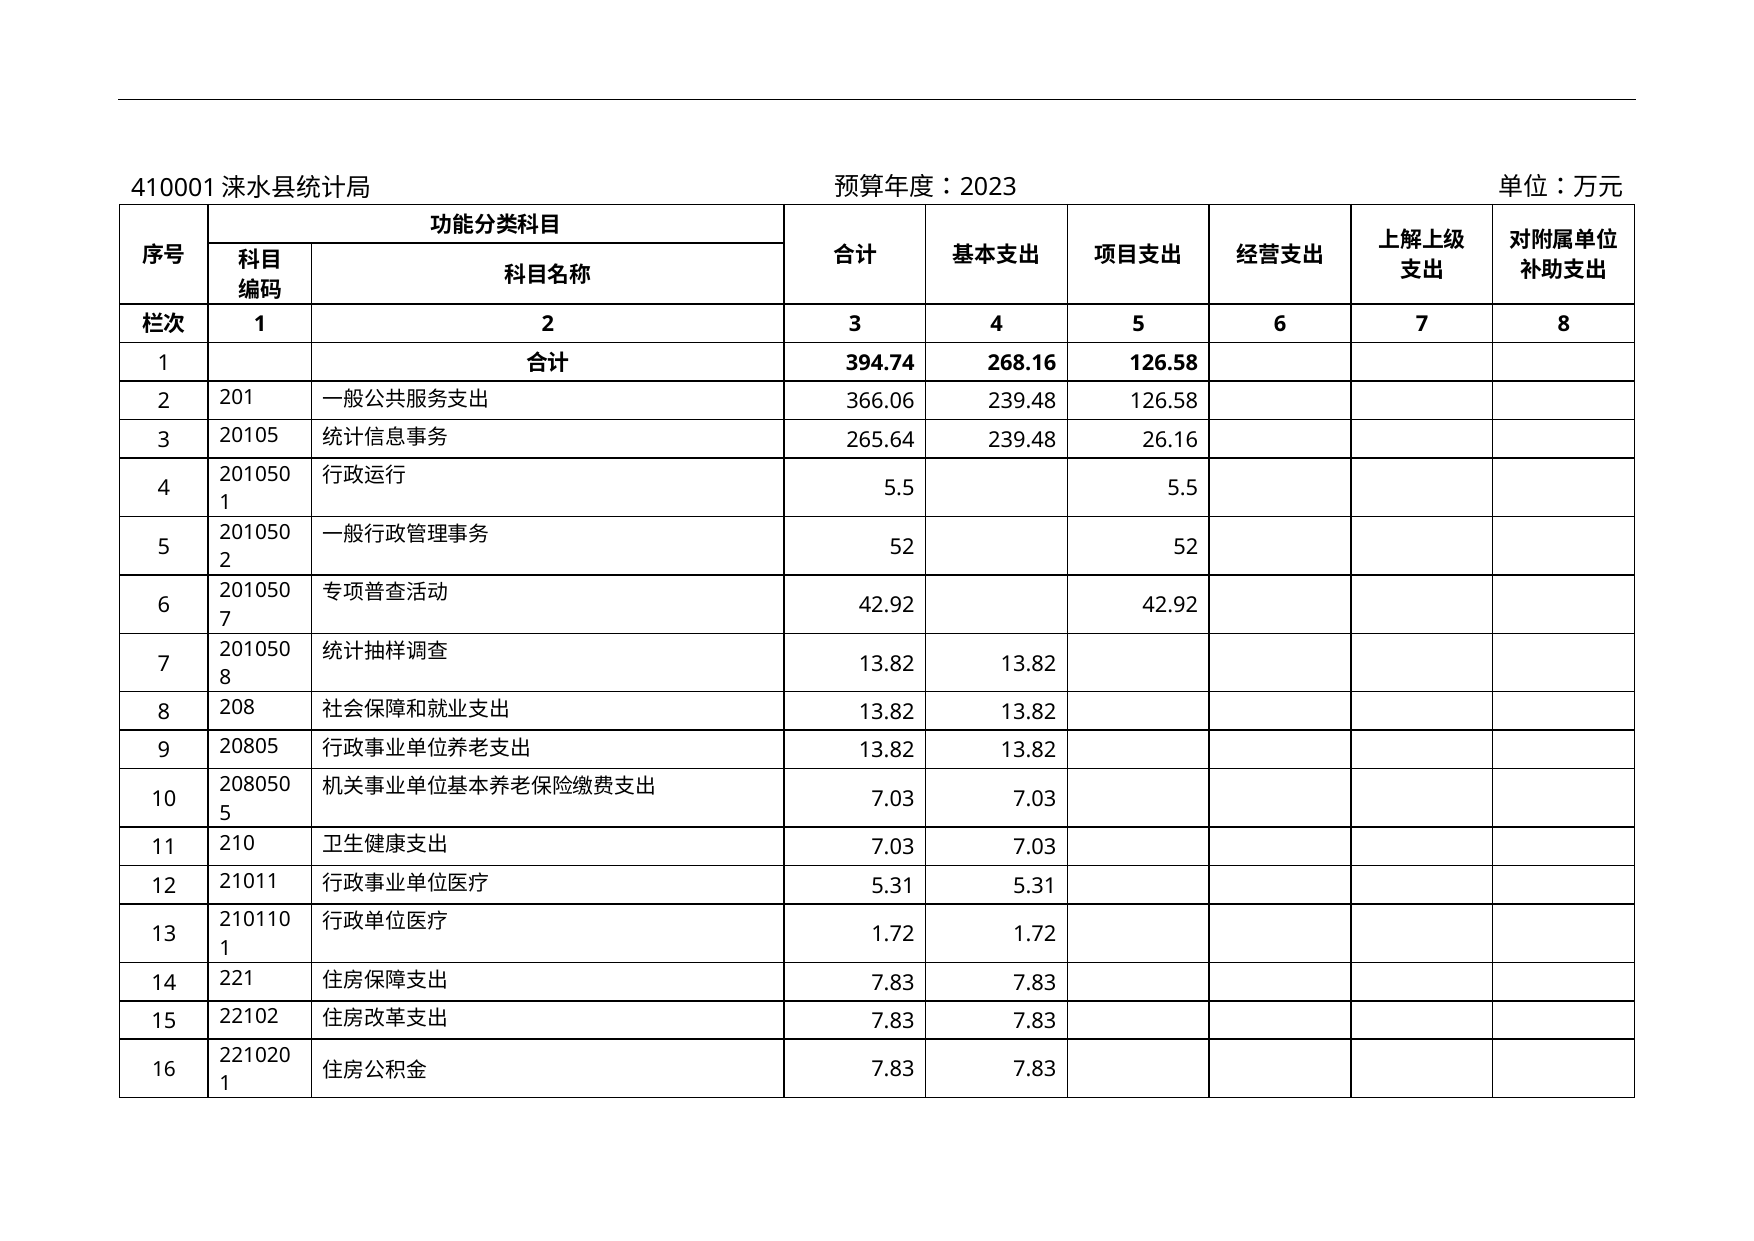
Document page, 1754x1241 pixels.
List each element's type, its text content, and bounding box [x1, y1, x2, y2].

table_cell [1210, 382, 1350, 419]
table_cell [1352, 866, 1492, 903]
table_cell 2 [120, 382, 207, 419]
table_cell 住房改革支出 [312, 1002, 783, 1038]
table_cell 126.58 [1068, 343, 1208, 380]
table_cell [1493, 517, 1634, 574]
table_cell [1352, 905, 1492, 961]
table_cell [1493, 963, 1634, 1000]
table_cell [1352, 1040, 1492, 1097]
table_cell 394.74 [785, 343, 925, 380]
table_cell [1493, 343, 1634, 380]
table_cell 208 [209, 692, 311, 729]
table_cell 1 [120, 343, 207, 380]
table_cell 8 [120, 692, 207, 729]
table_cell 2210201 [209, 1040, 311, 1097]
table_cell [926, 517, 1067, 574]
table_cell 卫生健康支出 [312, 828, 783, 864]
table_cell 13.82 [785, 731, 925, 768]
table_cell [1493, 634, 1634, 691]
table_cell 1.72 [926, 905, 1067, 961]
table_cell [1352, 343, 1492, 380]
table_cell 统计信息事务 [312, 420, 783, 457]
table_cell 5.31 [926, 866, 1067, 903]
table_cell 5.31 [785, 866, 925, 903]
table_cell 210 [209, 828, 311, 864]
table_cell [1352, 459, 1492, 516]
table_cell 一般行政管理事务 [312, 517, 783, 574]
table_cell 12 [120, 866, 207, 903]
table_cell 268.16 [926, 343, 1067, 380]
table_cell [1068, 1040, 1208, 1097]
table_cell 专项普查活动 [312, 576, 783, 632]
table_cell [1352, 769, 1492, 826]
table_cell 20105 [209, 420, 311, 457]
table_cell 7.83 [785, 1040, 925, 1097]
table_cell 栏次 [120, 305, 207, 342]
table_cell 366.06 [785, 382, 925, 419]
table_cell 行政事业单位养老支出 [312, 731, 783, 768]
table_cell [1068, 905, 1208, 961]
table_cell 科目 编码 [209, 244, 311, 303]
table_cell [1210, 420, 1350, 457]
table_cell 6 [1210, 305, 1350, 342]
table_cell [209, 343, 311, 380]
table_cell 7.03 [785, 769, 925, 826]
table_cell 13.82 [926, 634, 1067, 691]
table_cell 239.48 [926, 420, 1067, 457]
table_cell 1 [209, 305, 311, 342]
table_cell [1210, 459, 1350, 516]
table_cell [1493, 769, 1634, 826]
table_cell 5 [1068, 305, 1208, 342]
table_cell [1493, 731, 1634, 768]
table_cell 2080505 [209, 769, 311, 826]
table_cell 265.64 [785, 420, 925, 457]
table_cell 7.03 [926, 769, 1067, 826]
table_cell 16 [120, 1040, 207, 1097]
table_cell 2 [312, 305, 783, 342]
table_cell 26.16 [1068, 420, 1208, 457]
table_cell 126.58 [1068, 382, 1208, 419]
table_cell 一般公共服务支出 [312, 382, 783, 419]
table_cell [1493, 905, 1634, 961]
table_cell 21011 [209, 866, 311, 903]
table_cell [1493, 1002, 1634, 1038]
table_cell 行政事业单位医疗 [312, 866, 783, 903]
table_cell [1068, 963, 1208, 1000]
table_cell [1068, 828, 1208, 864]
table_cell 1.72 [785, 905, 925, 961]
table_cell 合计 [312, 343, 783, 380]
table_cell [1352, 731, 1492, 768]
table_cell 3 [785, 305, 925, 342]
table_cell 对附属单位补助支出 [1493, 205, 1634, 303]
table_cell [926, 459, 1067, 516]
table_cell 52 [1068, 517, 1208, 574]
table_cell 4 [926, 305, 1067, 342]
table_cell 机关事业单位基本养老保险缴费支出 [312, 769, 783, 826]
table_cell [1210, 905, 1350, 961]
table_cell [1068, 692, 1208, 729]
table_cell [1352, 382, 1492, 419]
table_cell [1352, 420, 1492, 457]
table_cell 7.03 [926, 828, 1067, 864]
table_cell 7.83 [785, 1002, 925, 1038]
table_cell 13.82 [926, 731, 1067, 768]
table_cell 住房保障支出 [312, 963, 783, 1000]
table_cell [1493, 692, 1634, 729]
table_cell [1493, 576, 1634, 632]
table_cell 功能分类科目 [209, 205, 783, 242]
table_cell 2010507 [209, 576, 311, 632]
table_cell [1493, 828, 1634, 864]
table_cell 13.82 [926, 692, 1067, 729]
table_cell 7.83 [926, 963, 1067, 1000]
table_cell [1068, 1002, 1208, 1038]
table_cell 3 [120, 420, 207, 457]
table_header 单位：万元 [1068, 167, 1634, 204]
table_cell 2010502 [209, 517, 311, 574]
table_cell [1068, 634, 1208, 691]
table_cell 14 [120, 963, 207, 1000]
table_cell [1352, 634, 1492, 691]
table_header 预算年度：2023 [785, 167, 1067, 204]
table_cell 13.82 [785, 692, 925, 729]
table_cell 基本支出 [926, 205, 1067, 303]
table_cell [1210, 634, 1350, 691]
table_cell 2101101 [209, 905, 311, 961]
table_cell 7 [120, 634, 207, 691]
table_cell 统计抽样调查 [312, 634, 783, 691]
table_cell 11 [120, 828, 207, 864]
table_cell [1210, 1040, 1350, 1097]
table_cell [1493, 382, 1634, 419]
table_cell [1493, 866, 1634, 903]
table_cell 行政运行 [312, 459, 783, 516]
table_cell 序号 [120, 205, 207, 303]
table_cell [1493, 420, 1634, 457]
table_cell 行政单位医疗 [312, 905, 783, 961]
table_cell 22102 [209, 1002, 311, 1038]
table_cell 5 [120, 517, 207, 574]
table_cell 13.82 [785, 634, 925, 691]
table_cell 社会保障和就业支出 [312, 692, 783, 729]
table_cell 52 [785, 517, 925, 574]
table_cell 7.03 [785, 828, 925, 864]
table_cell [1352, 963, 1492, 1000]
table_cell [1352, 576, 1492, 632]
table_cell 5.5 [785, 459, 925, 516]
table_cell 7.83 [785, 963, 925, 1000]
table_cell [1210, 692, 1350, 729]
table_cell 42.92 [785, 576, 925, 632]
table_cell [1352, 517, 1492, 574]
table_cell 6 [120, 576, 207, 632]
table_cell 2010501 [209, 459, 311, 516]
table_cell [1210, 576, 1350, 632]
table_cell [1352, 828, 1492, 864]
table_cell [1352, 692, 1492, 729]
table_cell 科目名称 [312, 244, 783, 303]
table_cell [1493, 459, 1634, 516]
table_cell 7.83 [926, 1002, 1067, 1038]
table_cell 项目支出 [1068, 205, 1208, 303]
table_cell [1068, 731, 1208, 768]
table_cell 9 [120, 731, 207, 768]
table_cell [1210, 517, 1350, 574]
table_cell 8 [1493, 305, 1634, 342]
table_cell 42.92 [1068, 576, 1208, 632]
table_cell [1068, 769, 1208, 826]
table_cell [1493, 1040, 1634, 1097]
table_cell [1210, 731, 1350, 768]
table_cell 上解上级 支出 [1352, 205, 1492, 303]
table_cell 合计 [785, 205, 925, 303]
table_cell 7 [1352, 305, 1492, 342]
table_cell [1210, 866, 1350, 903]
table_cell [1210, 1002, 1350, 1038]
table_cell 2010508 [209, 634, 311, 691]
table_cell [1352, 1002, 1492, 1038]
table_cell [926, 576, 1067, 632]
table_cell 13 [120, 905, 207, 961]
table_cell [1210, 769, 1350, 826]
table_cell 221 [209, 963, 311, 1000]
table_cell 15 [120, 1002, 207, 1038]
table_cell [1210, 963, 1350, 1000]
table_cell 4 [120, 459, 207, 516]
table_cell 住房公积金 [312, 1040, 783, 1097]
table_cell 201 [209, 382, 311, 419]
table_cell [1210, 343, 1350, 380]
table_cell 7.83 [926, 1040, 1067, 1097]
table_header 410001涞水县统计局 [120, 167, 783, 204]
table_cell 239.48 [926, 382, 1067, 419]
table_cell 经营支出 [1210, 205, 1350, 303]
table_cell [1068, 866, 1208, 903]
table_cell 10 [120, 769, 207, 826]
table_cell 5.5 [1068, 459, 1208, 516]
table_cell 20805 [209, 731, 311, 768]
table_cell [1210, 828, 1350, 864]
